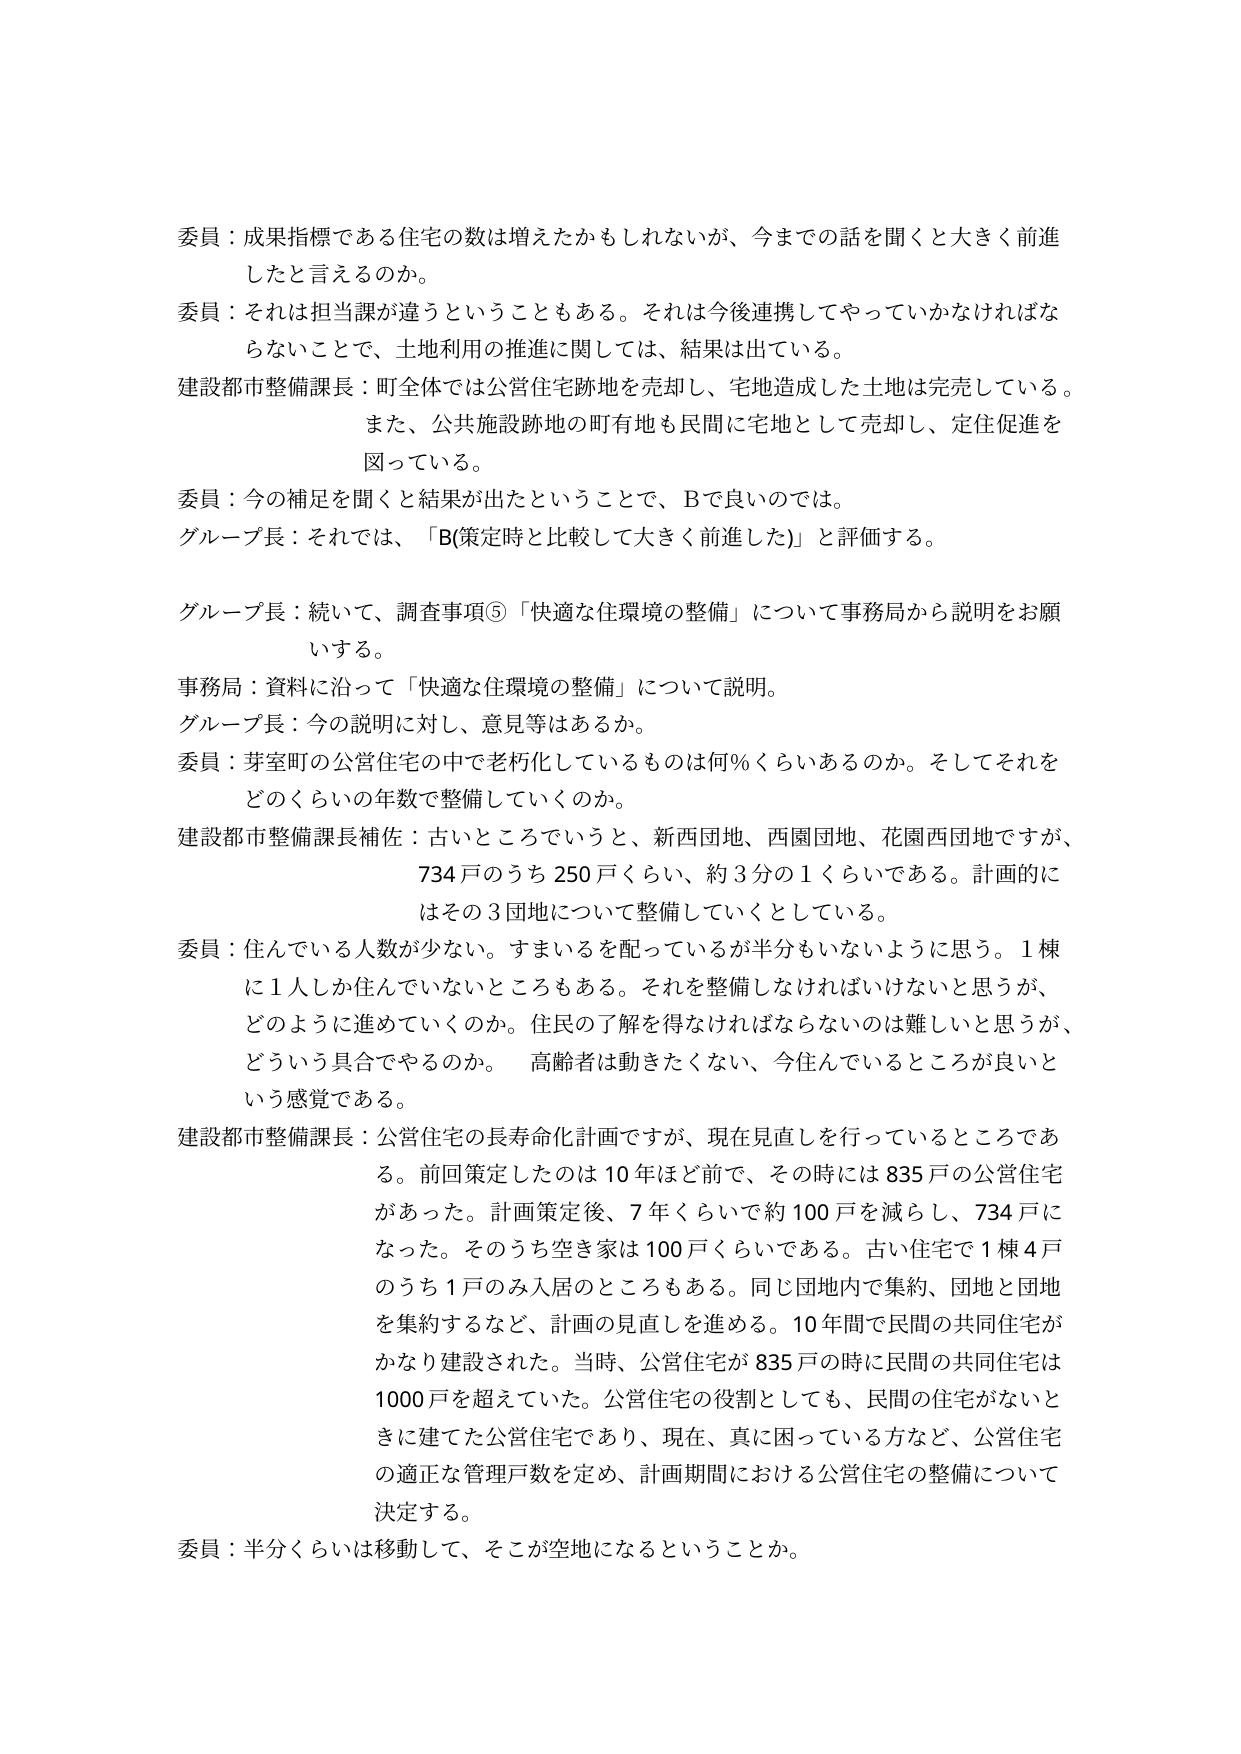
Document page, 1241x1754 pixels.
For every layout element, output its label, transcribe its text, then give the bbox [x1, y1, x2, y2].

text 委員：成果指標である住宅の数は増えたかもしれないが、今までの話を聞くと大きく前進したと言えるのか。 [177, 217, 1063, 292]
text 建設都市整備課長補佐：古いところでいうと、新西団地、西園団地、花園西団地ですが、734戸のうち250戸くらい、約３分の１くらいである。計画的にはその３団地について整備していくとしている。 [177, 817, 1063, 929]
text グループ長：続いて、調査事項⑤「快適な住環境の整備」について事務局から説明をお願いする。 [177, 592, 1063, 667]
text 建設都市整備課長：公営住宅の長寿命化計画ですが、現在見直しを行っているところである。前回策定したのは10年ほど前で、その時には835戸の公営住宅があった。計画策定後、7年くらいで約100戸を減らし、734戸になった。そのうち空き家は100戸くらいである。古い住宅で1棟4戸のうち1戸のみ入居のところもある。同じ団地内で集約、団地と団地を集約するなど、計画の見直しを進める。10年間で民間の共同住宅がかなり建設された。当時、公営住宅が835戸の時に民間の共同住宅は1000戸を超えていた。公営住宅の役割としても、民間の住宅がないときに建てた公営住宅であり、現在、真に困っている方など、公営住宅の適正な管理戸数を定め、計画期間における公営住宅の整備について決定する。 [177, 1117, 1063, 1529]
text 委員：芽室町の公営住宅の中で老朽化しているものは何％くらいあるのか。そしてそれをどのくらいの年数で整備していくのか。 [177, 742, 1063, 817]
text 委員：今の補足を聞くと結果が出たということで、Ｂで良いのでは。 [177, 479, 1063, 517]
text グループ長：今の説明に対し、意見等はあるか。 [177, 704, 1063, 742]
text グループ長：それでは、「B(策定時と比較して大きく前進した)」と評価する。 [177, 517, 1063, 554]
text 事務局：資料に沿って「快適な住環境の整備」について説明。 [177, 667, 1063, 704]
text 委員：住んでいる人数が少ない。すまいるを配っているが半分もいないように思う。１棟に１人しか住んでいないところもある。それを整備しなければいけないと思うが、どのように進めていくのか。住民の了解を得なければならないのは難しいと思うが、どういう具合でやるのか。 高齢者は動きたくない、今住んでいるところが良いという感覚である。 [177, 929, 1063, 1117]
text 建設都市整備課長：町全体では公営住宅跡地を売却し、宅地造成した土地は完売している。また、公共施設跡地の町有地も民間に宅地として売却し、定住促進を図っている。 [177, 367, 1063, 479]
text 委員：半分くらいは移動して、そこが空地になるということか。 [177, 1529, 1063, 1567]
text 委員：それは担当課が違うということもある。それは今後連携してやっていかなければならないことで、土地利用の推進に関しては、結果は出ている。 [177, 292, 1063, 367]
